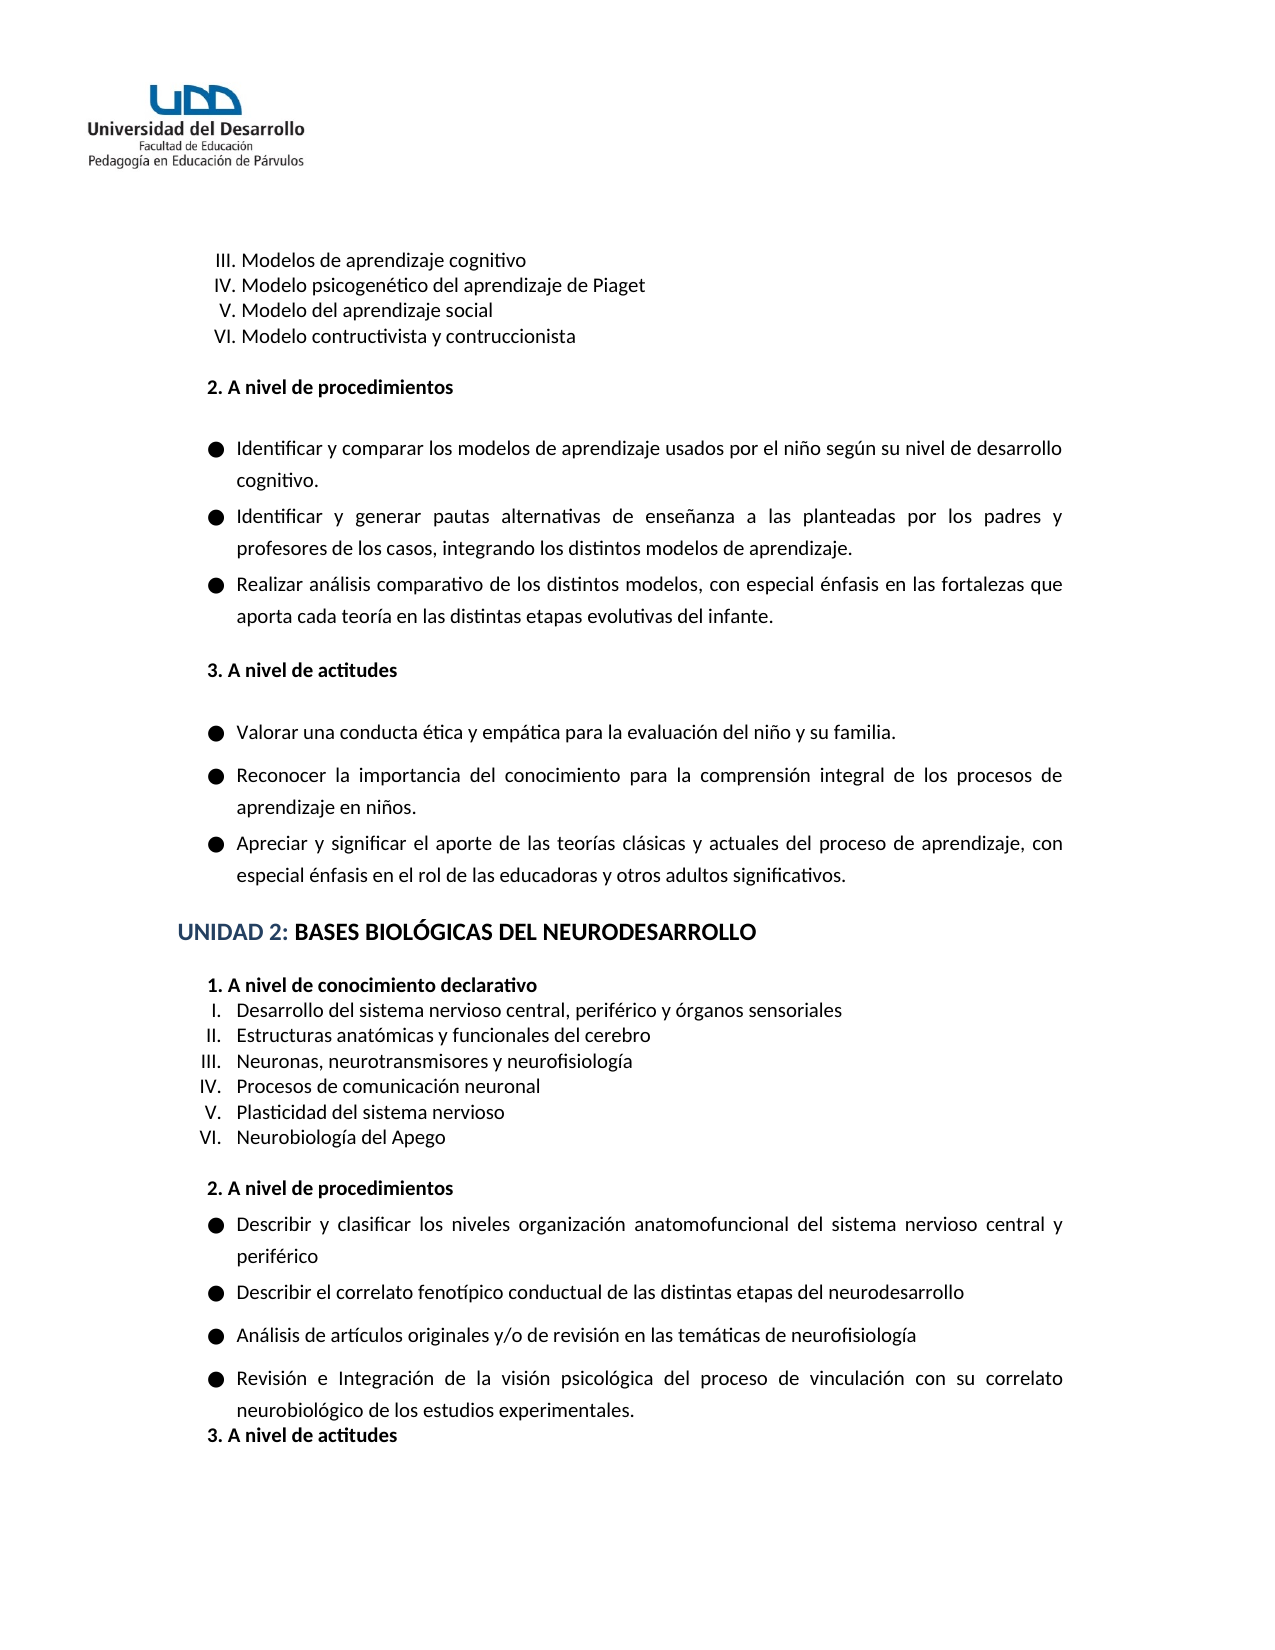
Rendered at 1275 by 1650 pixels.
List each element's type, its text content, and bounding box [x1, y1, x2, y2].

list Apreciar y significar el aporte de las teorías clásicas y actuales del proceso de aprendizaje, con especial énfasis en el rol de las educadoras y otros adultos significativos. [207, 819, 1064, 887]
list Identificar y generar pautas alternativas de enseñanza a las planteadas por los padres y profesores de los casos, integrando los distintos modelos de aprendizaje. [207, 493, 1064, 561]
list Plasticidad del sistema nervioso [222, 1099, 1098, 1124]
list Realizar análisis comparativo de los distintos modelos, con especial énfasis en las fortalezas que aporta cada teoría en las distintas etapas evolutivas del infante. [207, 561, 1064, 629]
list Revisión e Integración de la visión psicológica del proceso de vinculación con su correlato neurobiológico de los estudios experimentales. [207, 1354, 1064, 1422]
list Describir el correlato fenotípico conductual de las distintas etapas del neurodesarrollo [207, 1269, 1064, 1311]
list Identificar y comparar los modelos de aprendizaje usados por el niño según su nivel de desarrollo cognitivo. [207, 425, 1064, 493]
list Procesos de comunicación neuronal [222, 1073, 1098, 1099]
picture [59, 59, 335, 192]
text 2. A nivel de procedimientos [207, 1175, 1064, 1201]
list Modelo del aprendizaje social [236, 298, 1098, 323]
list Neuronas, neurotransmisores y neurofisiología [222, 1048, 1098, 1073]
list Neurobiología del Apego [222, 1124, 1098, 1150]
text 1. A nivel de conocimiento declarativo [207, 972, 1064, 997]
list Reconocer la importancia del conocimiento para la comprensión integral de los procesos de aprendizaje en niños. [207, 751, 1064, 819]
list Describir y clasificar los niveles organización anatomofuncional del sistema nervioso central y periférico [207, 1201, 1064, 1269]
list Modelos de aprendizaje cognitivo [236, 247, 1098, 272]
list Valorar una conducta ética y empática para la evaluación del niño y su familia. [207, 708, 1064, 751]
list Modelo contructivista y contruccionista [236, 323, 1098, 348]
list Análisis de artículos originales y/o de revisión en las temáticas de neurofisiología [207, 1311, 1064, 1354]
text 2. A nivel de procedimientos [207, 374, 1064, 399]
text 3. A nivel de actitudes [207, 658, 1064, 683]
text 3. A nivel de actitudes [207, 1422, 1064, 1448]
list Desarrollo del sistema nervioso central, periférico y órganos sensoriales [222, 997, 1098, 1023]
text UNIDAD 2: BASES BIOLÓGICAS DEL NEURODESARROLLO [177, 916, 1064, 946]
list Modelo psicogenético del aprendizaje de Piaget [236, 272, 1098, 298]
list Estructuras anatómicas y funcionales del cerebro [222, 1023, 1098, 1048]
